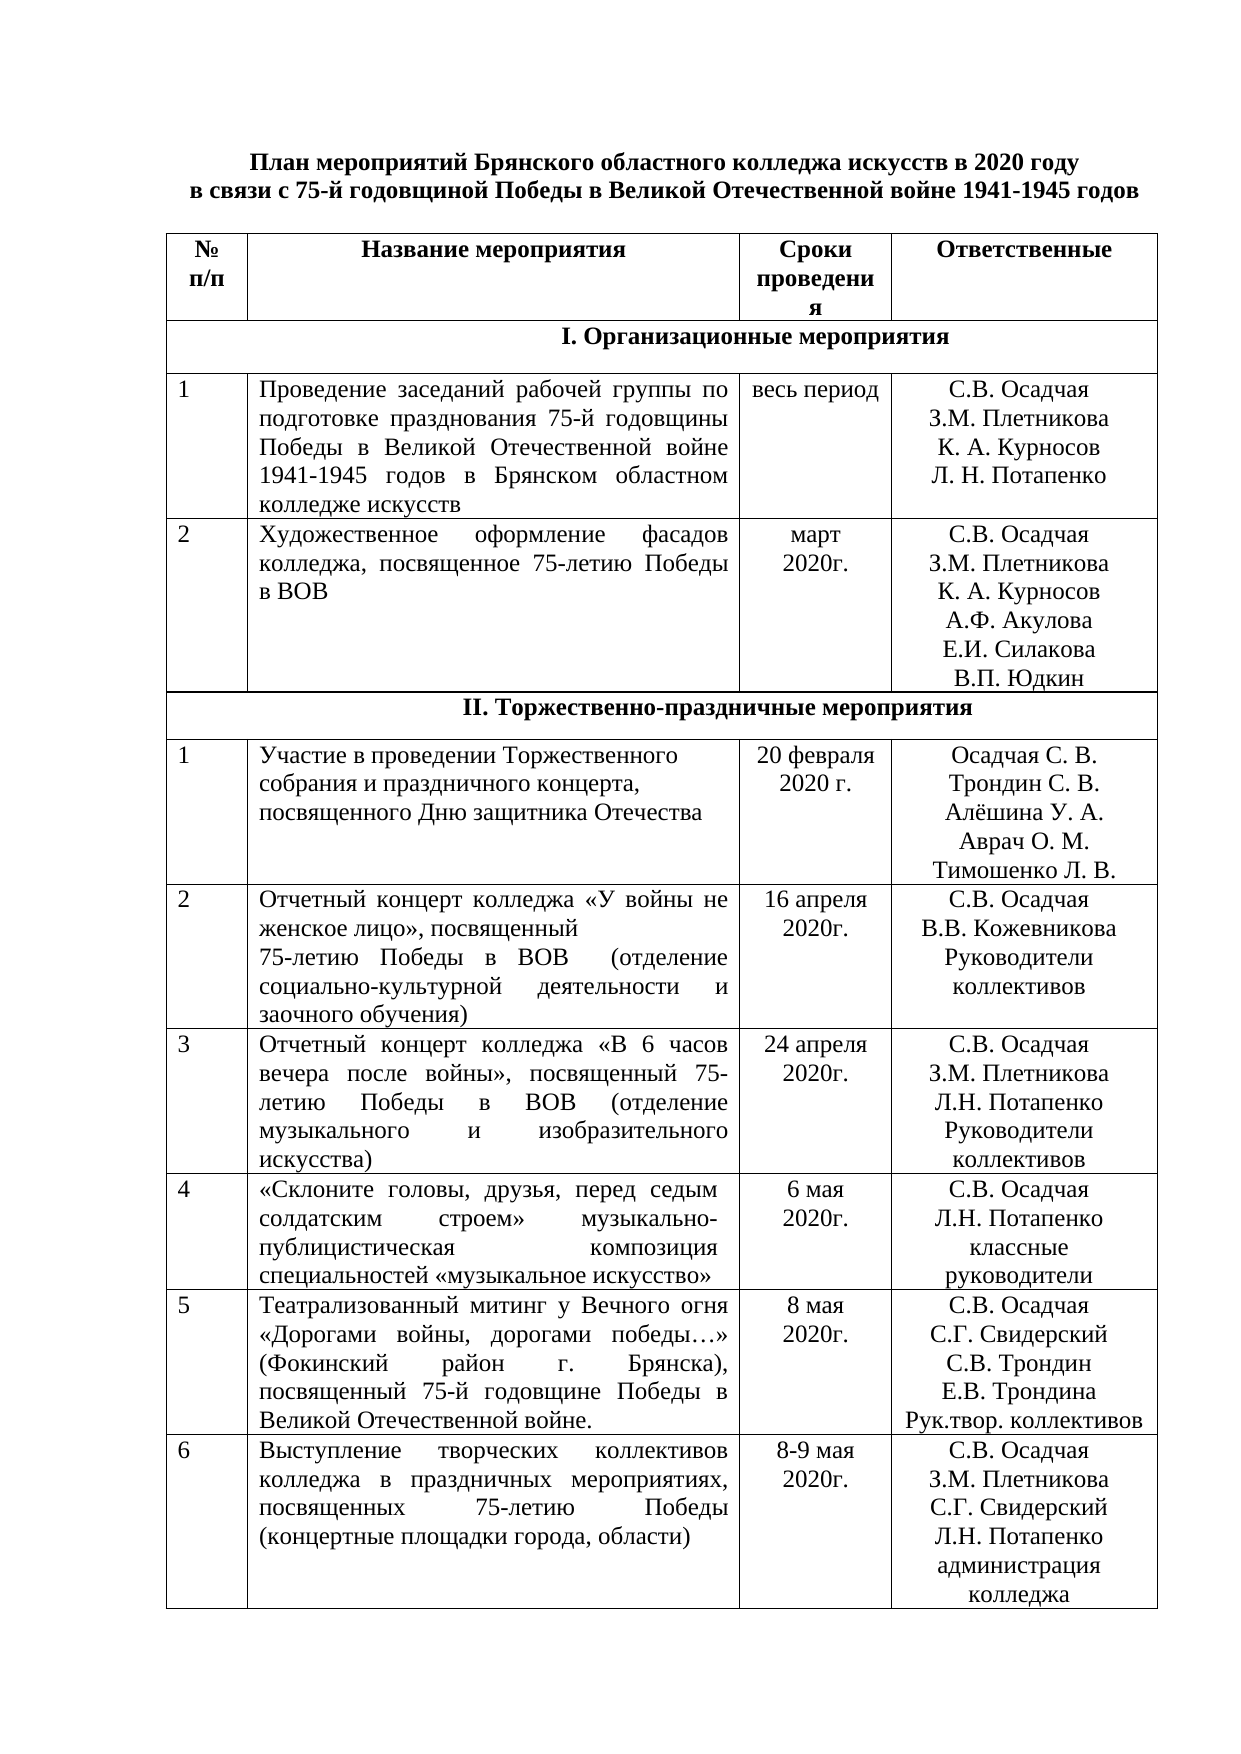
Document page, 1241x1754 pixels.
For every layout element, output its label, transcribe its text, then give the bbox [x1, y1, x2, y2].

table_cell Участие в проведении Торжественного собрания и праздничного концерта, посвященного Дню защитника Отечества [248, 740, 739, 883]
table_header Сроки проведения [740, 234, 891, 320]
table_cell 8 мая 2020г. [740, 1290, 891, 1434]
table_header Название мероприятия [248, 234, 739, 320]
table_header Ответственные [892, 234, 1157, 320]
table_cell весь период [740, 374, 891, 518]
table_cell С.В. Осадчая З.М. Плетникова С.Г. Свидерский Л.Н. Потапенко администрация колледжа [892, 1435, 1157, 1607]
table_cell 2 [167, 885, 247, 1028]
table_cell 1 [167, 740, 247, 883]
table_cell 24 апреля 2020г. [740, 1029, 891, 1173]
text в связи с 75-й годовщиной Победы в Великой Отечественной войне 1941-1945 годов [177, 176, 1152, 204]
table_cell 8-9 мая 2020г. [740, 1435, 891, 1607]
table_cell С.В. Осадчая В.В. Кожевникова Руководители коллективов [892, 885, 1157, 1028]
table_cell 6 [167, 1435, 247, 1607]
table_cell I. Организационные мероприятия [167, 321, 1157, 373]
table_cell С.В. Осадчая Л.Н. Потапенко классные руководители [892, 1174, 1157, 1289]
table_cell С.В. Осадчая С.Г. Свидерский С.В. Трондин Е.В. Трондина Рук.твор. коллективов [892, 1290, 1157, 1434]
table_cell С.В. Осадчая З.М. Плетникова К. А. Курносов А.Ф. Акулова Е.И. Силакова В.П. Юдкин [892, 519, 1157, 691]
table_cell Отчетный концерт колледжа «В 6 часов вечера после войны», посвященный 75- летию Победы в ВОВ (отделение музыкального и изобразительного искусства) [248, 1029, 739, 1173]
table_cell 16 апреля 2020г. [740, 885, 891, 1028]
table_cell 5 [167, 1290, 247, 1434]
table_cell 2 [167, 519, 247, 691]
table_cell С.В. Осадчая З.М. Плетникова Л.Н. Потапенко Руководители коллективов [892, 1029, 1157, 1173]
table_cell 20 февраля 2020 г. [740, 740, 891, 883]
table_cell 6 мая 2020г. [740, 1174, 891, 1289]
table_cell С.В. Осадчая З.М. Плетникова К. А. Курносов Л. Н. Потапенко [892, 374, 1157, 518]
table_header № п/п [167, 234, 247, 320]
table_cell Театрализованный митинг у Вечного огня «Дорогами войны, дорогами победы…» (Фокинский район г. Брянска), посвященный 75-й годовщине Победы в Великой Отечественной войне. [248, 1290, 739, 1434]
table_cell «Склоните головы, друзья, перед седым солдатским строем» музыкально-публицистическая композиция специальностей «музыкальное искусство» [248, 1174, 739, 1289]
table_cell II. Торжественно-праздничные мероприятия [167, 693, 1157, 739]
table_cell 3 [167, 1029, 247, 1173]
text План мероприятий Брянского областного колледжа искусств в 2020 году [177, 147, 1152, 176]
table_cell Проведение заседаний рабочей группы по подготовке празднования 75-й годовщины Победы в Великой Отечественной войне 1941-1945 годов в Брянском областном колледже искусств [248, 374, 739, 518]
table_cell Художественное оформление фасадов колледжа, посвященное 75-летию Победы в ВОВ [248, 519, 739, 691]
table_cell Осадчая С. В. Трондин С. В. Алёшина У. А. Аврач О. М. Тимошенко Л. В. [892, 740, 1157, 883]
table_cell Выступление творческих коллективов колледжа в праздничных мероприятиях, посвященных 75-летию Победы (концертные площадки города, области) [248, 1435, 739, 1607]
table_cell март 2020г. [740, 519, 891, 691]
table_cell Отчетный концерт колледжа «У войны не женское лицо», посвященный 75-летию Победы в ВОВ (отделение социально-культурной деятельности и заочного обучения) [248, 885, 739, 1028]
table_cell 1 [167, 374, 247, 518]
table_cell 4 [167, 1174, 247, 1289]
